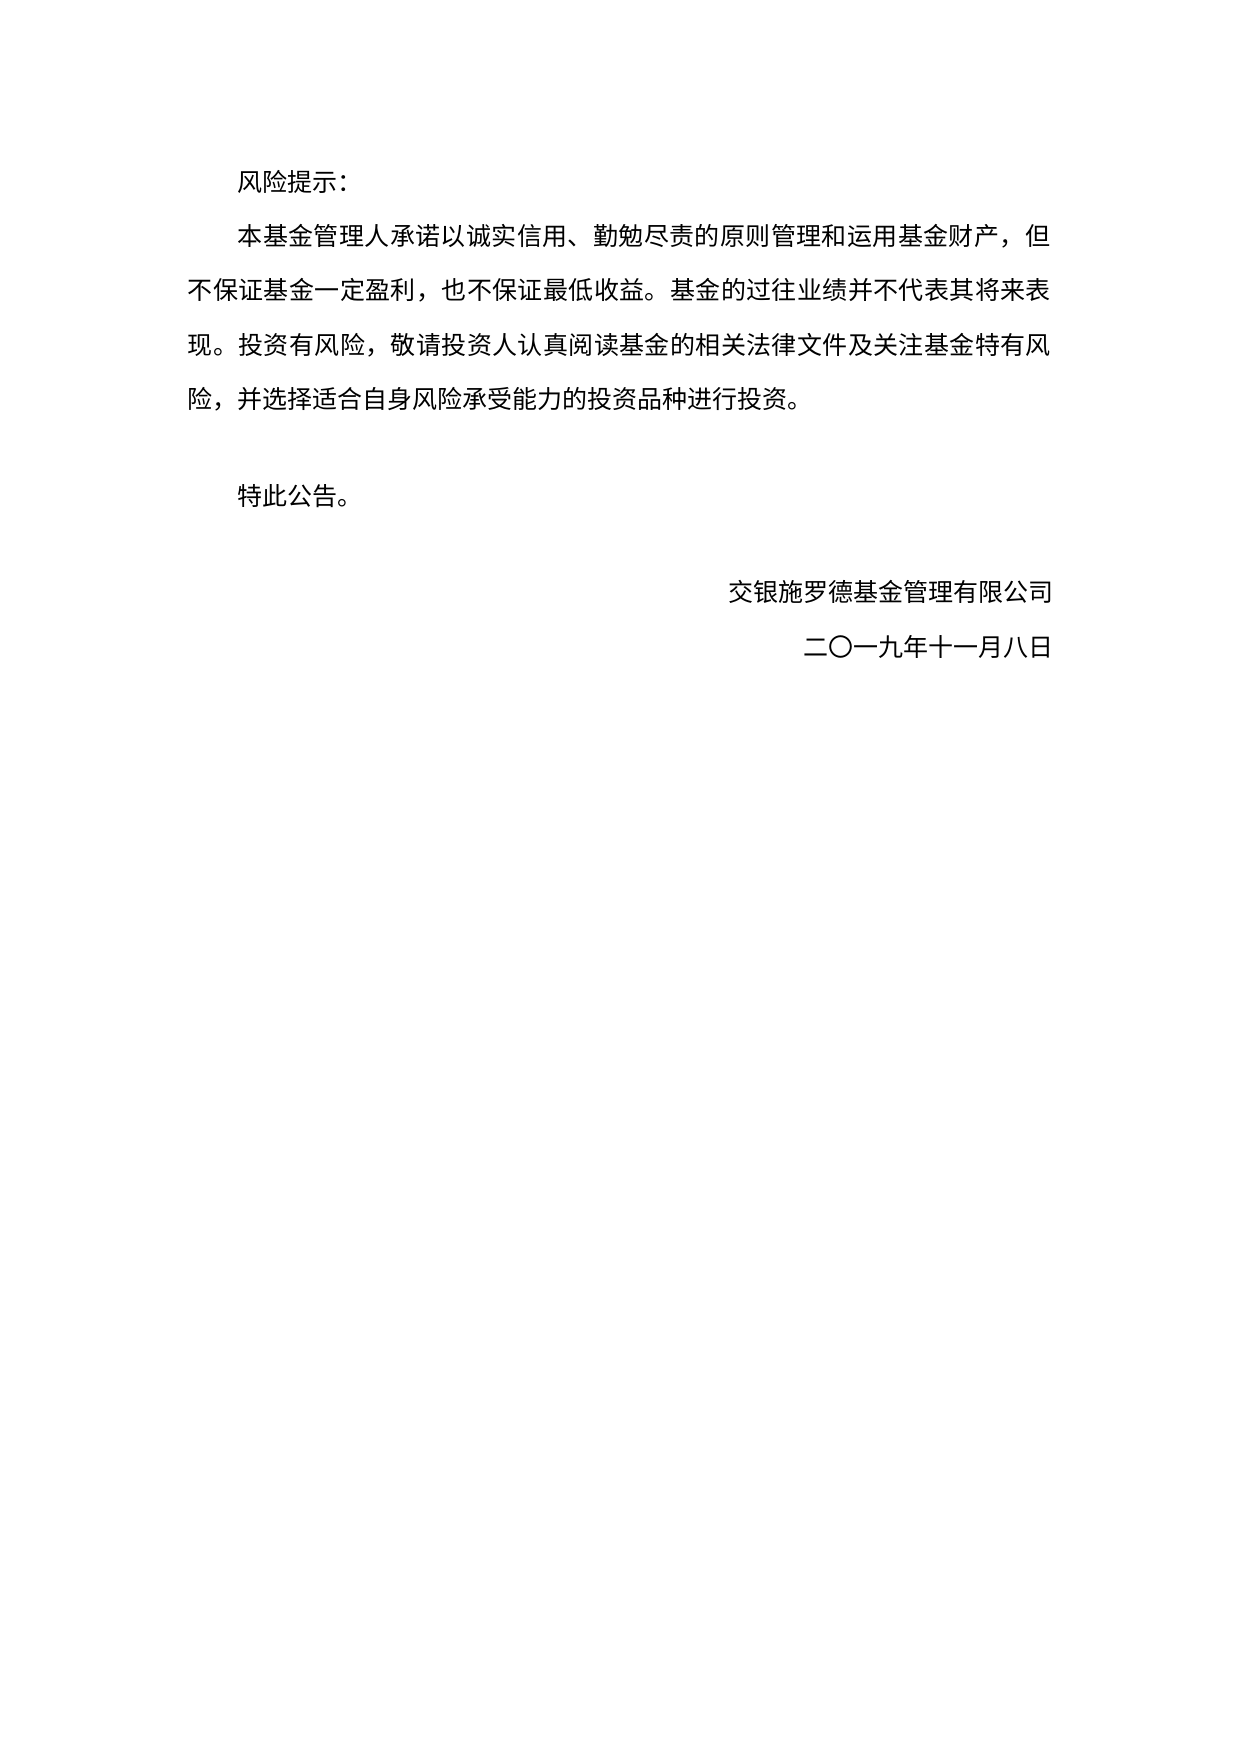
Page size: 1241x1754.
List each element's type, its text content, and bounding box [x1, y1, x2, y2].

text 特此公告。 [187, 477, 1053, 513]
text 风险提示： [187, 162, 1053, 198]
text 交银施罗德基金管理有限公司 [187, 573, 1053, 609]
text 本基金管理人承诺以诚实信用、勤勉尽责的原则管理和运用基金财产，但不保证基金一定盈利，也不保证最低收益。基金的过往业绩并不代表其将来表现。投资有风险，敬请投资人认真阅读基金的相关法律文件及关注基金特有风险，并选择适合自身风险承受能力的投资品种进行投资。 [187, 216, 1053, 461]
text 二〇一九年十一月八日 [187, 627, 1053, 663]
